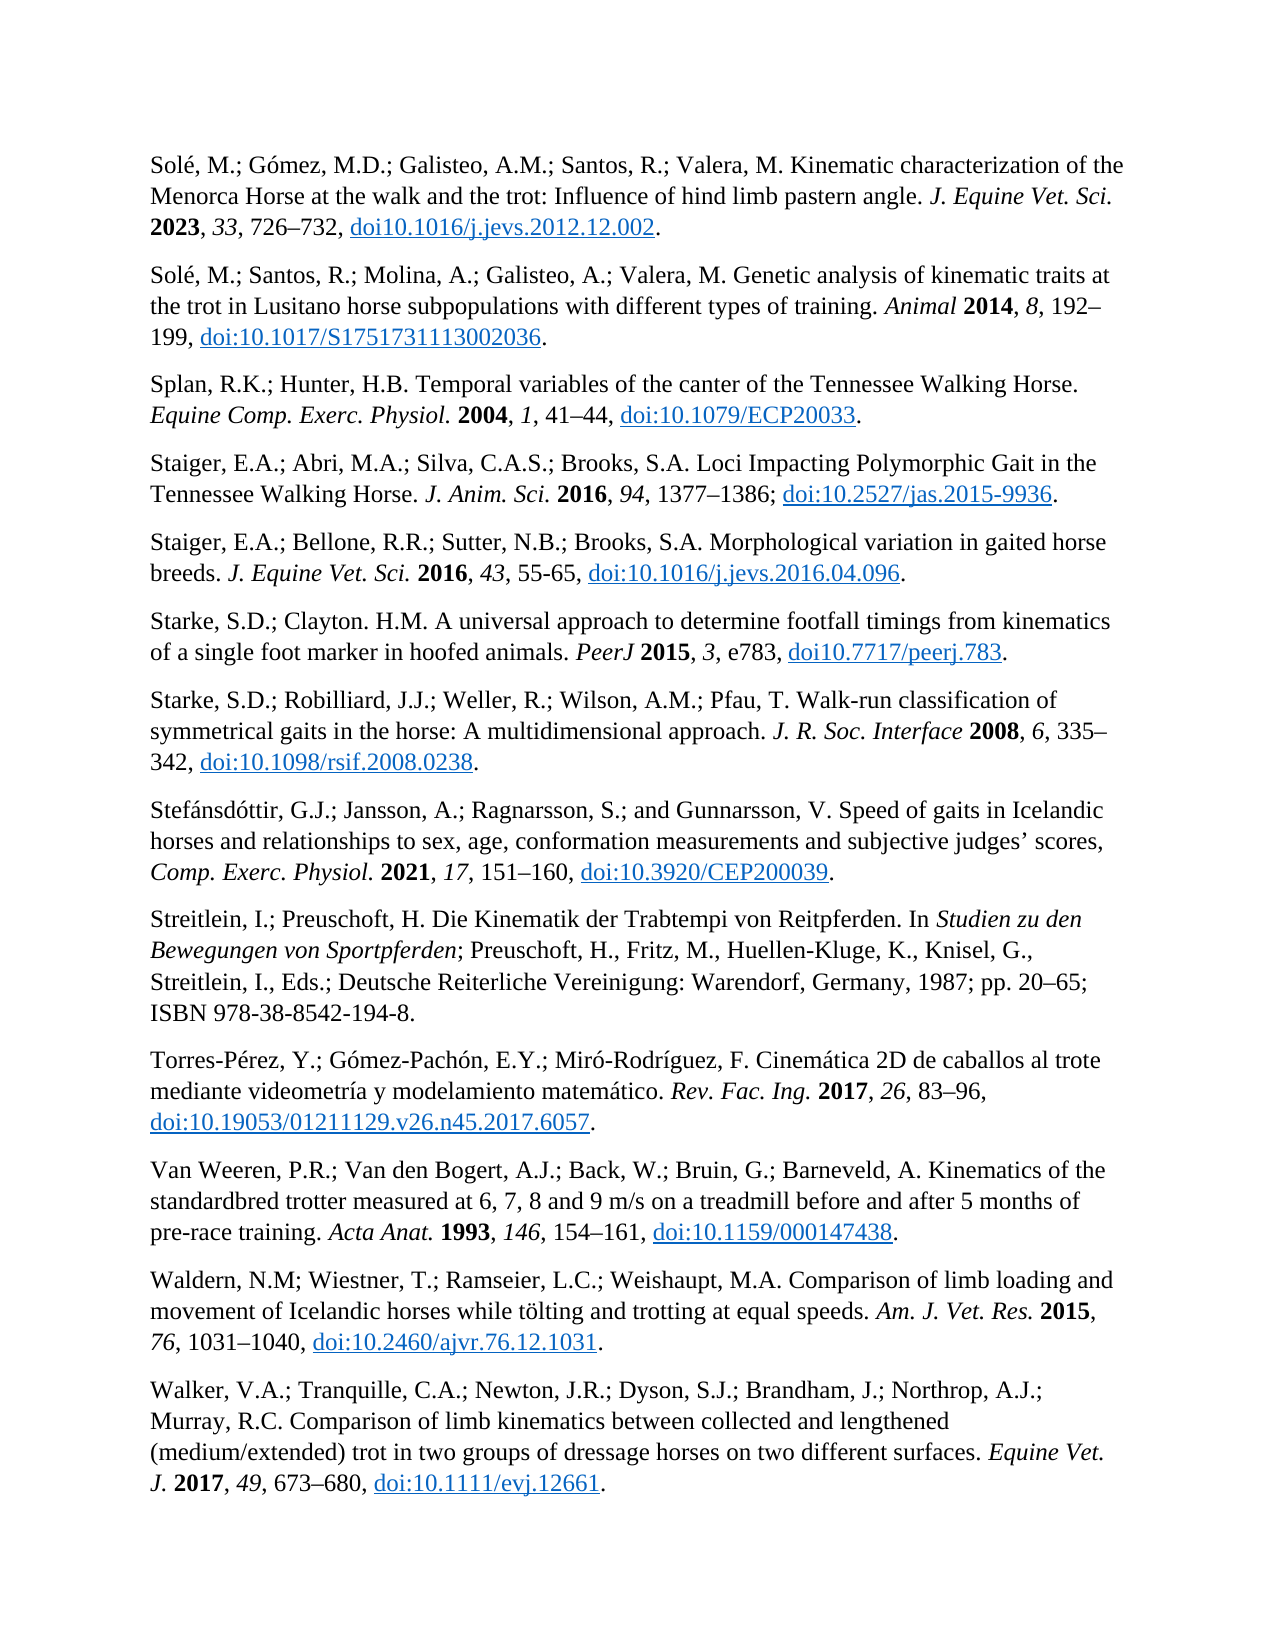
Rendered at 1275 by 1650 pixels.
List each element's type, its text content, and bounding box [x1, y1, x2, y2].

text Torres-Pérez, Y.; Gómez-Pachón, E.Y.; Miró-Rodríguez, F. Cinemática 2D de caballos al trote mediante videometría y modelamiento matemático. Rev. Fac. Ing. 2017, 26, 83–96, doi:10.19053/01211129.v26.n45.2017.6057. [150, 1045, 1125, 1136]
text Walker, V.A.; Tranquille, C.A.; Newton, J.R.; Dyson, S.J.; Brandham, J.; Northrop, A.J.; Murray, R.C. Comparison of limb kinematics between collected and lengthened (medium/extended) trot in two groups of dressage horses on two different surfaces. Equine Vet. J. 2017, 49, 673–680, doi:10.1111/evj.12661. [150, 1375, 1125, 1497]
text Streitlein, I.; Preuschoft, H. Die Kinematik der Trabtempi von Reitpferden. In Studien zu den Bewegungen von Sportpferden; Preuschoft, H., Fritz, M., Huellen-Kluge, K., Knisel, G., Streitlein, I., Eds.; Deutsche Reiterliche Vereinigung: Warendorf, Germany, 1987; pp. 20–65; ISBN 978-38-8542-194-8. [150, 904, 1125, 1026]
text Van Weeren, P.R.; Van den Bogert, A.J.; Back, W.; Bruin, G.; Barneveld, A. Kinematics of the standardbred trotter measured at 6, 7, 8 and 9 m/s on a treadmill before and after 5 months of pre-race training. Acta Anat. 1993, 146, 154–161, doi:10.1159/000147438. [150, 1155, 1125, 1246]
text Solé, M.; Gómez, M.D.; Galisteo, A.M.; Santos, R.; Valera, M. Kinematic characterization of the Menorca Horse at the walk and the trot: Influence of hind limb pastern angle. J. Equine Vet. Sci. 2023, 33, 726–732, doi10.1016/j.jevs.2012.12.002. [150, 150, 1125, 241]
text Solé, M.; Santos, R.; Molina, A.; Galisteo, A.; Valera, M. Genetic analysis of kinematic traits at the trot in Lusitano horse subpopulations with different types of training. Animal 2014, 8, 192–199, doi:10.1017/S1751731113002036. [150, 260, 1125, 351]
text Starke, S.D.; Robilliard, J.J.; Weller, R.; Wilson, A.M.; Pfau, T. Walk-run classification of symmetrical gaits in the horse: A multidimensional approach. J. R. Soc. Interface 2008, 6, 335–342, doi:10.1098/rsif.2008.0238. [150, 685, 1125, 776]
text Starke, S.D.; Clayton. H.M. A universal approach to determine footfall timings from kinematics of a single foot marker in hoofed animals. PeerJ 2015, 3, e783, doi10.7717/peerj.783. [150, 606, 1125, 666]
text Splan, R.K.; Hunter, H.B. Temporal variables of the canter of the Tennessee Walking Horse. Equine Comp. Exerc. Physiol. 2004, 1, 41–44, doi:10.1079/ECP20033. [150, 369, 1125, 429]
text Staiger, E.A.; Abri, M.A.; Silva, C.A.S.; Brooks, S.A. Loci Impacting Polymorphic Gait in the Tennessee Walking Horse. J. Anim. Sci. 2016, 94, 1377–1386; doi:10.2527/jas.2015-9936. [150, 448, 1125, 508]
text Staiger, E.A.; Bellone, R.R.; Sutter, N.B.; Brooks, S.A. Morphological variation in gaited horse breeds. J. Equine Vet. Sci. 2016, 43, 55-65, doi:10.1016/j.jevs.2016.04.096. [150, 527, 1125, 587]
text Waldern, N.M; Wiestner, T.; Ramseier, L.C.; Weishaupt, M.A. Comparison of limb loading and movement of Icelandic horses while tölting and trotting at equal speeds. Am. J. Vet. Res. 2015, 76, 1031–1040, doi:10.2460/ajvr.76.12.1031. [150, 1265, 1125, 1356]
text Stefánsdóttir, G.J.; Jansson, A.; Ragnarsson, S.; and Gunnarsson, V. Speed of gaits in Icelandic horses and relationships to sex, age, conformation measurements and subjective judges’ scores, Comp. Exerc. Physiol. 2021, 17, 151–160, doi:10.3920/CEP200039. [150, 795, 1125, 886]
